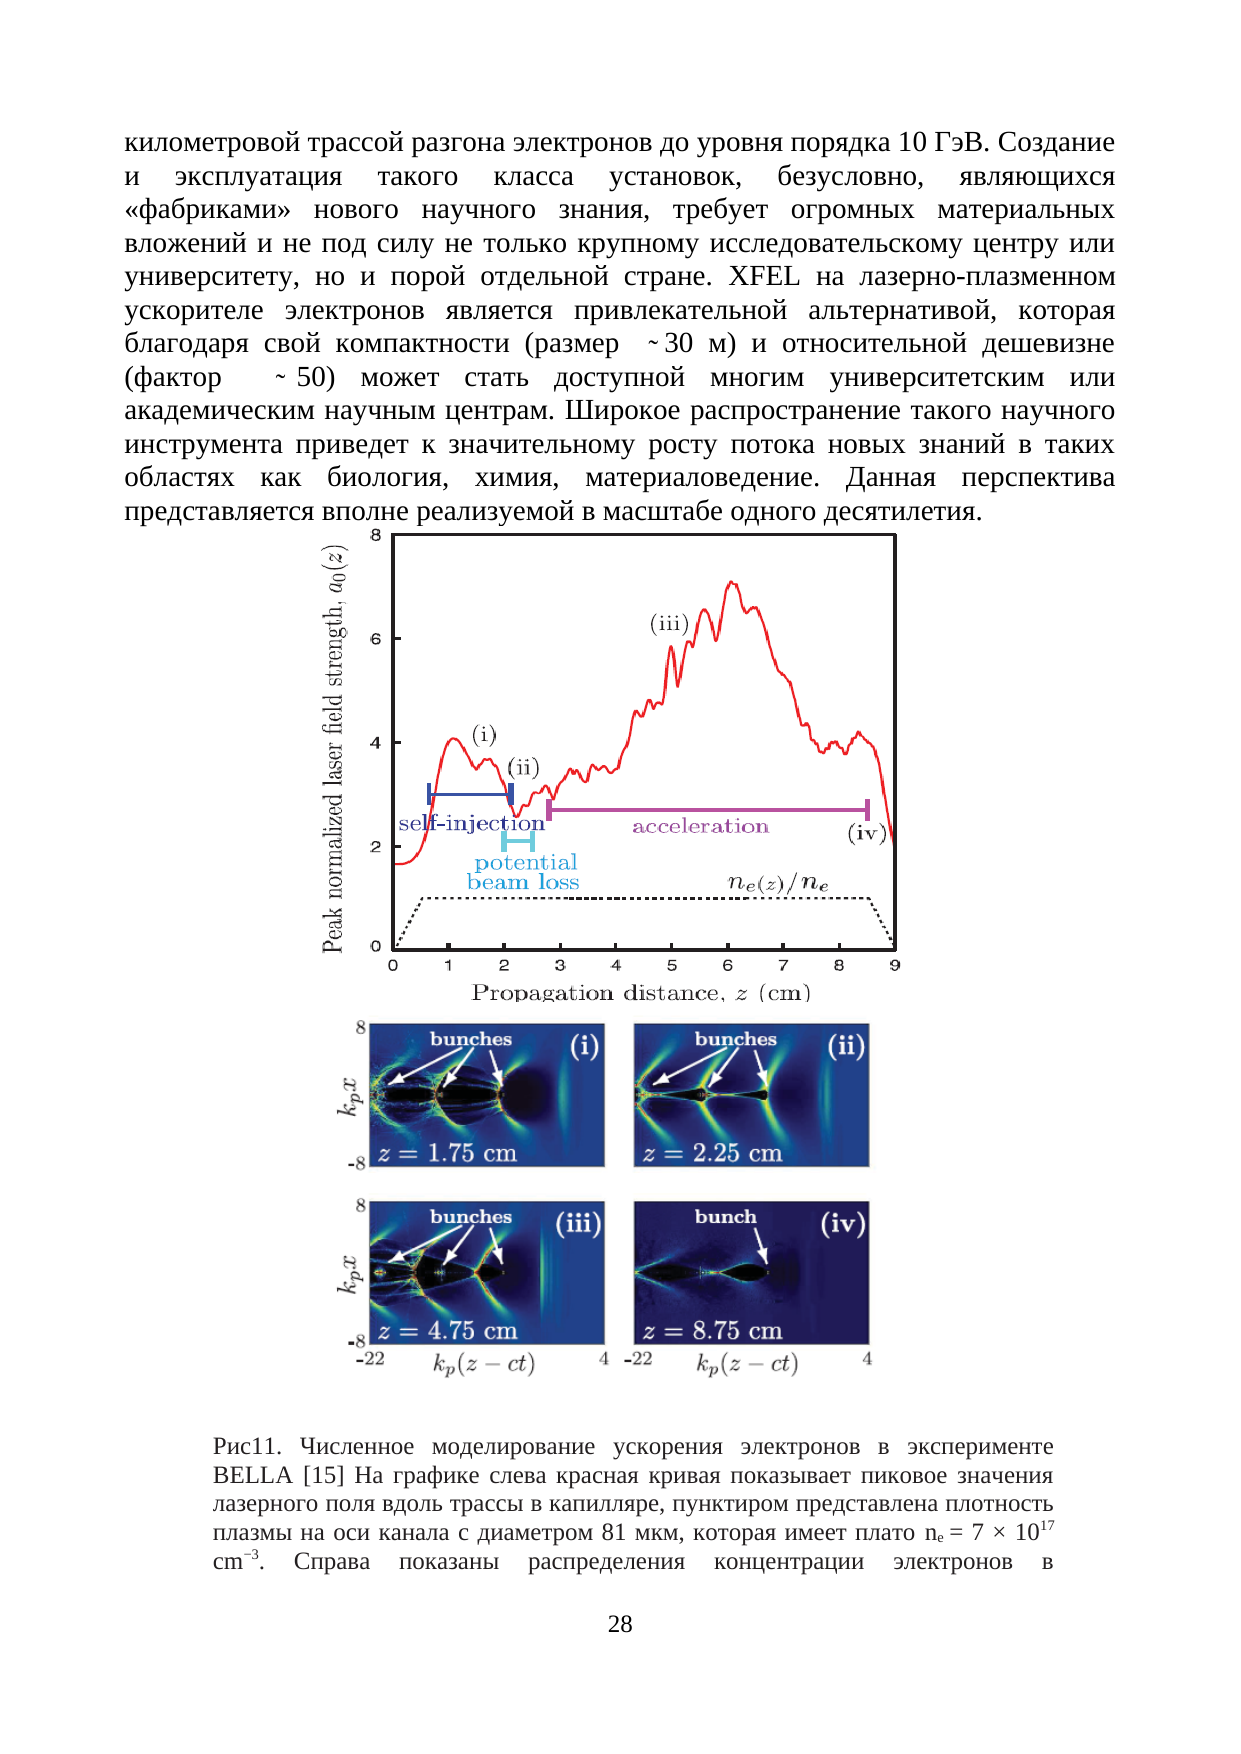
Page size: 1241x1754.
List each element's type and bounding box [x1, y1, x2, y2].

text [124, 124, 1116, 527]
table_header [113, 527, 1110, 1431]
table_cell [113, 1431, 1110, 1575]
